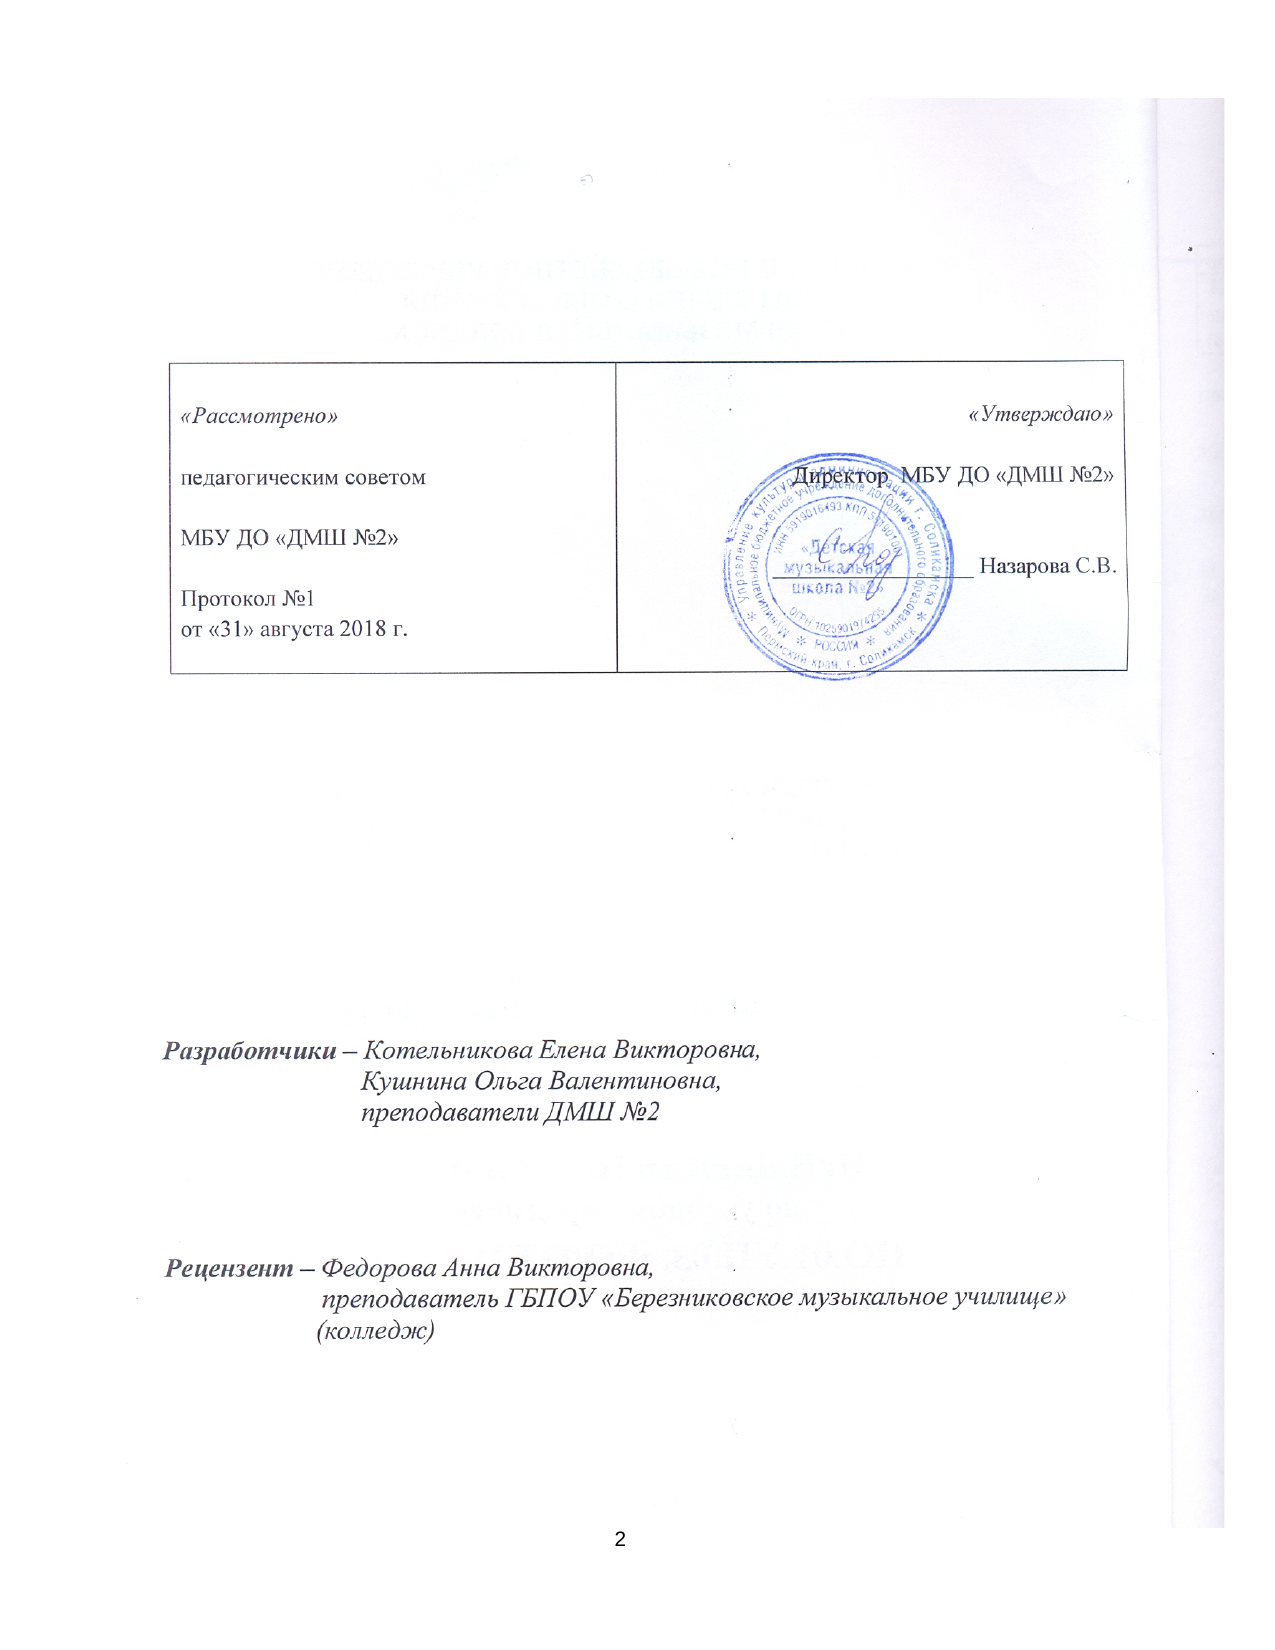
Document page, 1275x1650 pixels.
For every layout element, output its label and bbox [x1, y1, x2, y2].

picture [118, 98, 1225, 1528]
